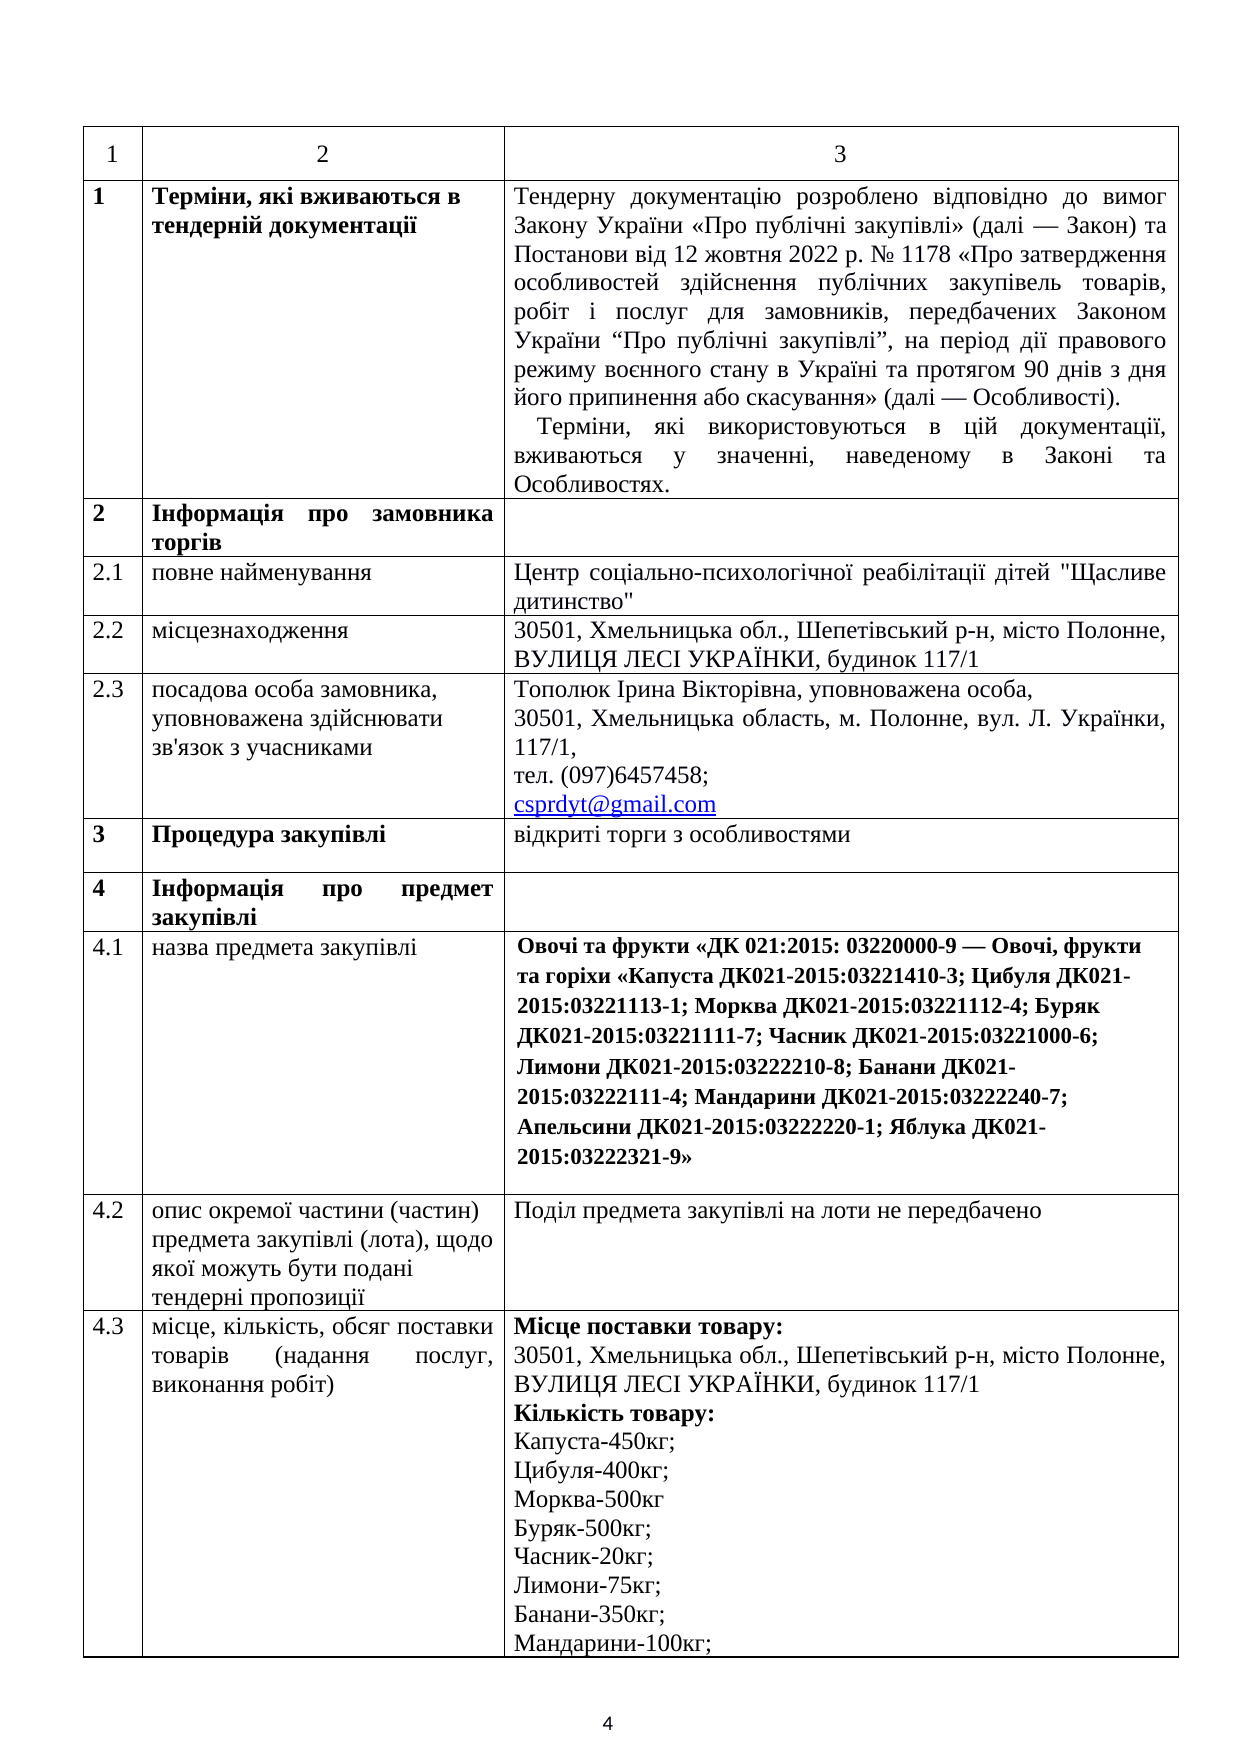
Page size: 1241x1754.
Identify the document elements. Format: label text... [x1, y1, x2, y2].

table_cell 2 [84, 499, 142, 556]
table_cell Поділ предмета закупівлі на лоти не передбачено [505, 1195, 1178, 1310]
table_cell назва предмета закупівлі [143, 932, 504, 1194]
table_cell повне найменування [143, 557, 504, 614]
table_cell 3 [505, 127, 1178, 180]
table_cell 2.2 [84, 616, 142, 673]
table_cell Інформація про предмет закупівлі [143, 873, 504, 931]
table_cell місцезнаходження [143, 616, 504, 673]
table_cell 2 [143, 127, 504, 180]
table_cell 4 [84, 873, 142, 931]
table_cell Тополюк Ірина Вікторівна, уповноважена особа, 30501, Хмельницька область, м. Полонне, вул. Л. Українки, 117/1, тел. (097)6457458; csprdyt@gmail.com [505, 674, 1178, 818]
table_cell Тендерну документацію розроблено відповідно до вимог Закону України «Про публічні закупівлі» (далі — Закон) та Постанови від 12 жовтня 2022 р. № 1178 «Про затвердження особливостей здійснення публічних закупівель товарів, робіт і послуг для замовників, передбачених Законом України “Про публічні закупівлі”, на період дії правового режиму воєнного стану в Україні та протягом 90 днів з дня його припинення або скасування» (далі — Особливості). Терміни, які використовуються в цій документації, вживаються у значенні, наведеному в Законі та Особливостях. [505, 181, 1178, 497]
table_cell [505, 1311, 1178, 1656]
table_cell Центр соціально-психологічної реабілітації дітей "Щасливе дитинство" [505, 557, 1178, 614]
table_cell 4.2 [84, 1195, 142, 1310]
table_cell 4.3 [84, 1311, 142, 1656]
table_cell [505, 873, 1178, 931]
table_cell Терміни, які вживаються в тендерній документації [143, 181, 504, 497]
table_cell 2.3 [84, 674, 142, 818]
table_cell Процедура закупівлі [143, 819, 504, 872]
table_cell посадова особа замовника, уповноважена здійснювати зв'язок з учасниками [143, 674, 504, 818]
table_cell 2.1 [84, 557, 142, 614]
table_cell Овочі та фрукти «ДК 021:2015: 03220000-9 — Овочі, фрукти та горіхи «Капуста ДК021-2015:03221410-3; Цибуля ДК021-2015:03221113-1; Морква ДК021-2015:03221112-4; Буряк ДК021-2015:03221111-7; Часник ДК021-2015:03221000-6; Лимони ДК021-2015:03222210-8; Банани ДК021-2015:03222111-4; Мандарини ДК021-2015:03222240-7; Апельсини ДК021-2015:03222220-1; Яблука ДК021-2015:03222321-9» [505, 932, 1178, 1194]
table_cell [143, 1311, 504, 1656]
table_cell опис окремої частини (частин) предмета закупівлі (лота), щодо якої можуть бути подані тендерні пропозиції [143, 1195, 504, 1310]
table_cell 1 [84, 181, 142, 497]
table_cell відкриті торги з особливостями [505, 819, 1178, 872]
table_cell 3 [84, 819, 142, 872]
table_cell 4.1 [84, 932, 142, 1194]
table_cell [505, 499, 1178, 556]
table_cell 1 [84, 127, 142, 180]
table_cell Інформація про замовника торгів [143, 499, 504, 556]
table_cell 30501, Хмельницька обл., Шепетівський р-н, місто Полонне, ВУЛИЦЯ ЛЕСІ УКРАЇНКИ, будинок 117/1 [505, 616, 1178, 673]
